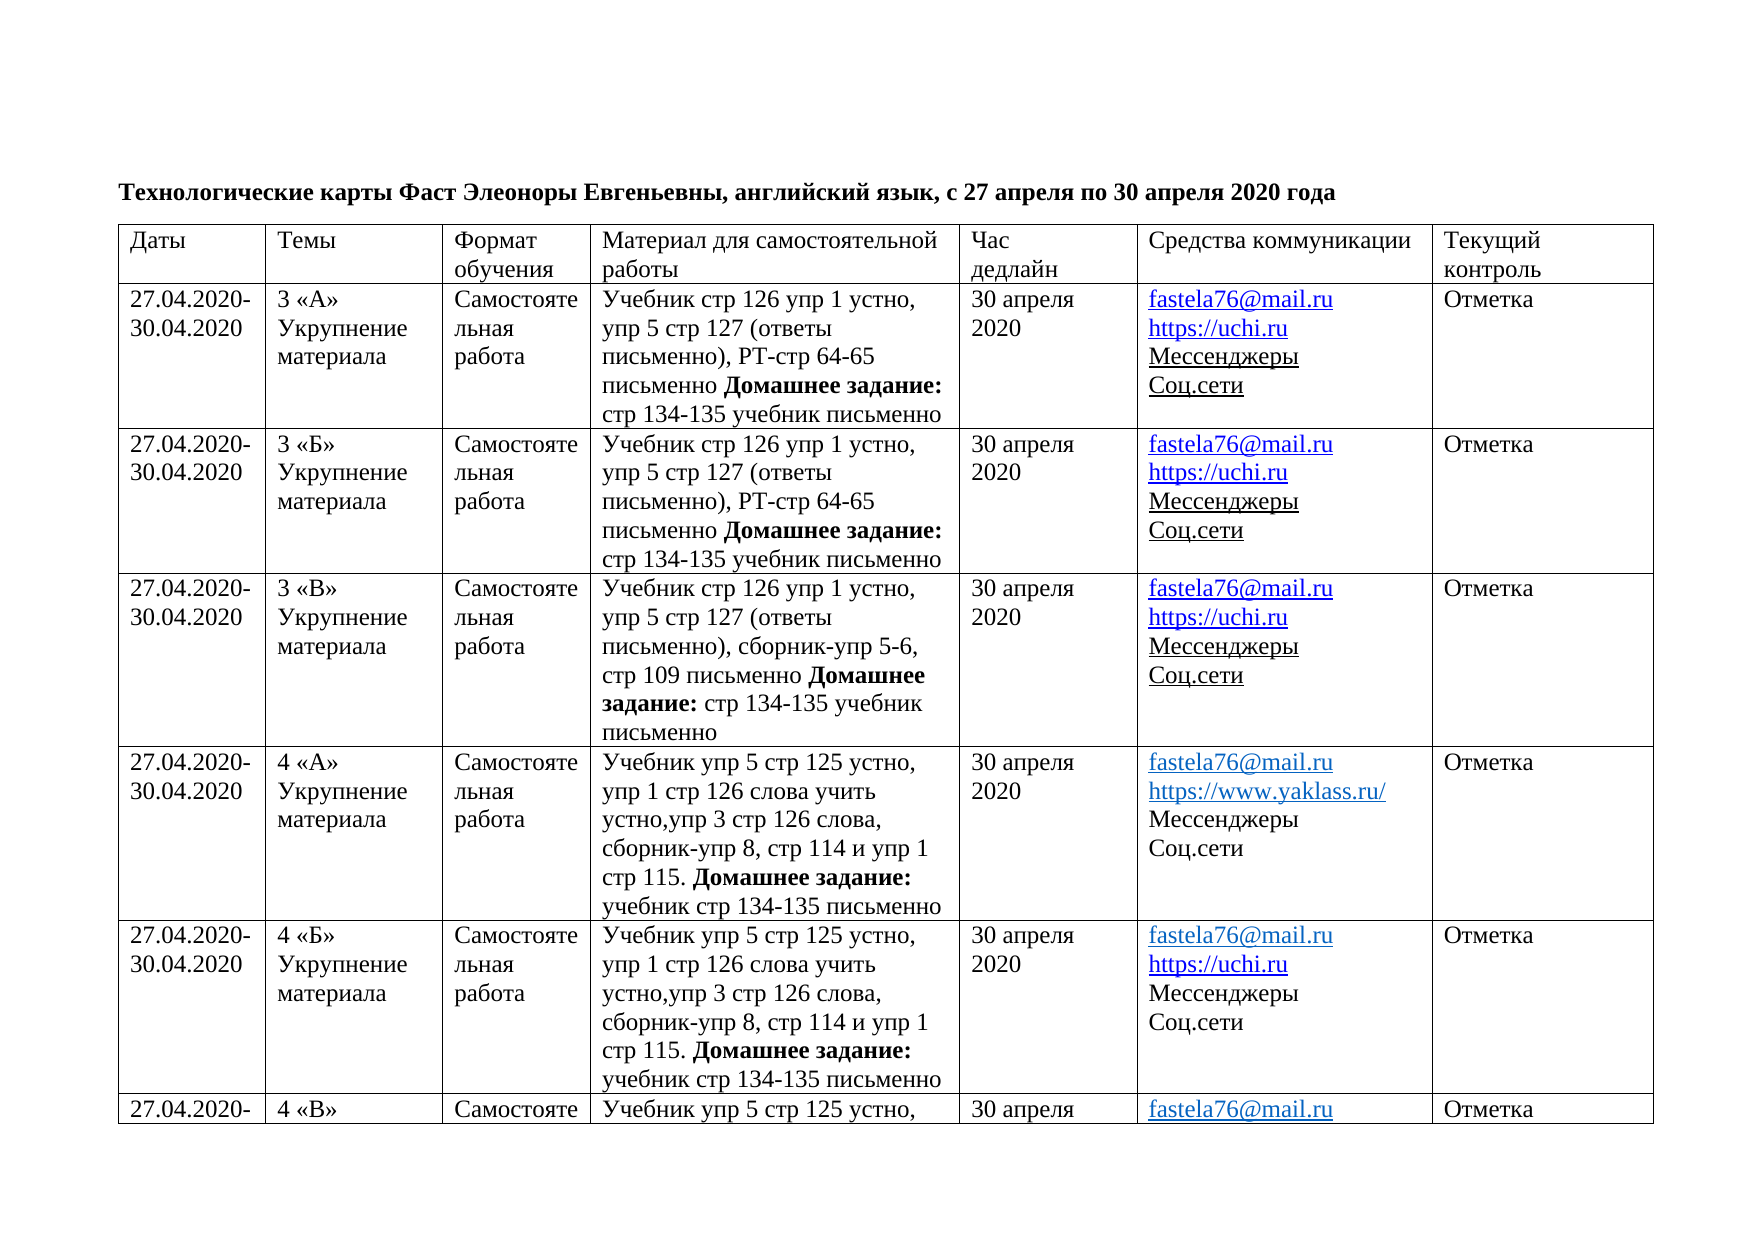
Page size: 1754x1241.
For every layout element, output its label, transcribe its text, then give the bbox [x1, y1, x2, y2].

table_cell Самостоятельная работа [443, 574, 590, 746]
table_cell Отметка [1433, 921, 1653, 1093]
table_cell Отметка [1433, 574, 1653, 746]
table_cell 27.04.2020-30.04.2020 [119, 921, 265, 1093]
table_header Даты [119, 225, 265, 283]
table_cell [119, 1094, 265, 1123]
table_cell 27.04.2020-30.04.2020 [119, 574, 265, 746]
table_cell 3 «А» Укрупнение материала [266, 284, 442, 428]
table_cell 4 «А» Укрупнение материала [266, 747, 442, 919]
table_cell 30 апреля 2020 [960, 284, 1137, 428]
table_cell 27.04.2020-30.04.2020 [119, 747, 265, 919]
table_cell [443, 1094, 590, 1123]
table_cell 4 «Б» Укрупнение материала [266, 921, 442, 1093]
table_header Материал для самостоятельной работы [591, 225, 959, 283]
table_cell Учебник стр 126 упр 1 устно, упр 5 стр 127 (ответы письменно), РТ-стр 64-65 письменно Домашнее задание: стр 134-135 учебник письменно [591, 284, 959, 428]
table_header Текущий контроль [1433, 225, 1653, 283]
table_cell 30 апреля 2020 [960, 747, 1137, 919]
table_cell Учебник стр 126 упр 1 устно, упр 5 стр 127 (ответы письменно), сборник-упр 5-6, стр 109 письменно Домашнее задание: стр 134-135 учебник письменно [591, 574, 959, 746]
table_cell fastela76@mail.ru https://uchi.ru Мессенджеры Соц.сети [1138, 921, 1432, 1093]
table_cell Самостоятельная работа [443, 429, 590, 572]
table_cell 30 апреля 2020 [960, 429, 1137, 572]
table_cell 27.04.2020-30.04.2020 [119, 429, 265, 572]
table_cell fastela76@mail.ru https://uchi.ru Мессенджеры Соц.сети [1138, 284, 1432, 428]
table_cell 30 апреля 2020 [960, 574, 1137, 746]
table_cell 30 апреля 2020 [960, 1094, 1137, 1123]
table_cell fastela76@mail.ru https://uchi.ru Мессенджеры Соц.сети [1138, 574, 1432, 746]
table_cell Самостоятельная работа [443, 921, 590, 1093]
table_cell Отметка [1433, 284, 1653, 428]
table_cell 3 «В» Укрупнение материала [266, 574, 442, 746]
table_cell Самостоятельная работа [443, 284, 590, 428]
table_cell Отметка [1433, 747, 1653, 919]
table_header Темы [266, 225, 442, 283]
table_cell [1138, 1094, 1432, 1123]
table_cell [591, 1094, 959, 1123]
table_cell Самостоятельная работа [443, 747, 590, 919]
table_cell 30 апреля 2020 [960, 921, 1137, 1093]
table_cell fastela76@mail.ru https://uchi.ru Мессенджеры Соц.сети [1138, 429, 1432, 572]
table_cell fastela76@mail.ru https://www.yaklass.ru/ Мессенджеры Соц.сети [1138, 747, 1432, 919]
table_cell Учебник стр 126 упр 1 устно, упр 5 стр 127 (ответы письменно), РТ-стр 64-65 письменно Домашнее задание: стр 134-135 учебник письменно [591, 429, 959, 572]
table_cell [266, 1094, 442, 1123]
table_cell 27.04.2020-30.04.2020 [119, 284, 265, 428]
table_header Средства коммуникации [1138, 225, 1432, 283]
table_cell Отметка [1433, 429, 1653, 572]
text Технологические карты Фаст Элеоноры Евгеньевны, английский язык, с 27 апреля по 30 апреля 2020 года [118, 177, 1636, 206]
table_header Формат обучения [443, 225, 590, 283]
table_cell 3 «Б» Укрупнение материала [266, 429, 442, 572]
table_cell Отметка [1433, 1094, 1653, 1123]
table_header Час дедлайн [960, 225, 1137, 283]
